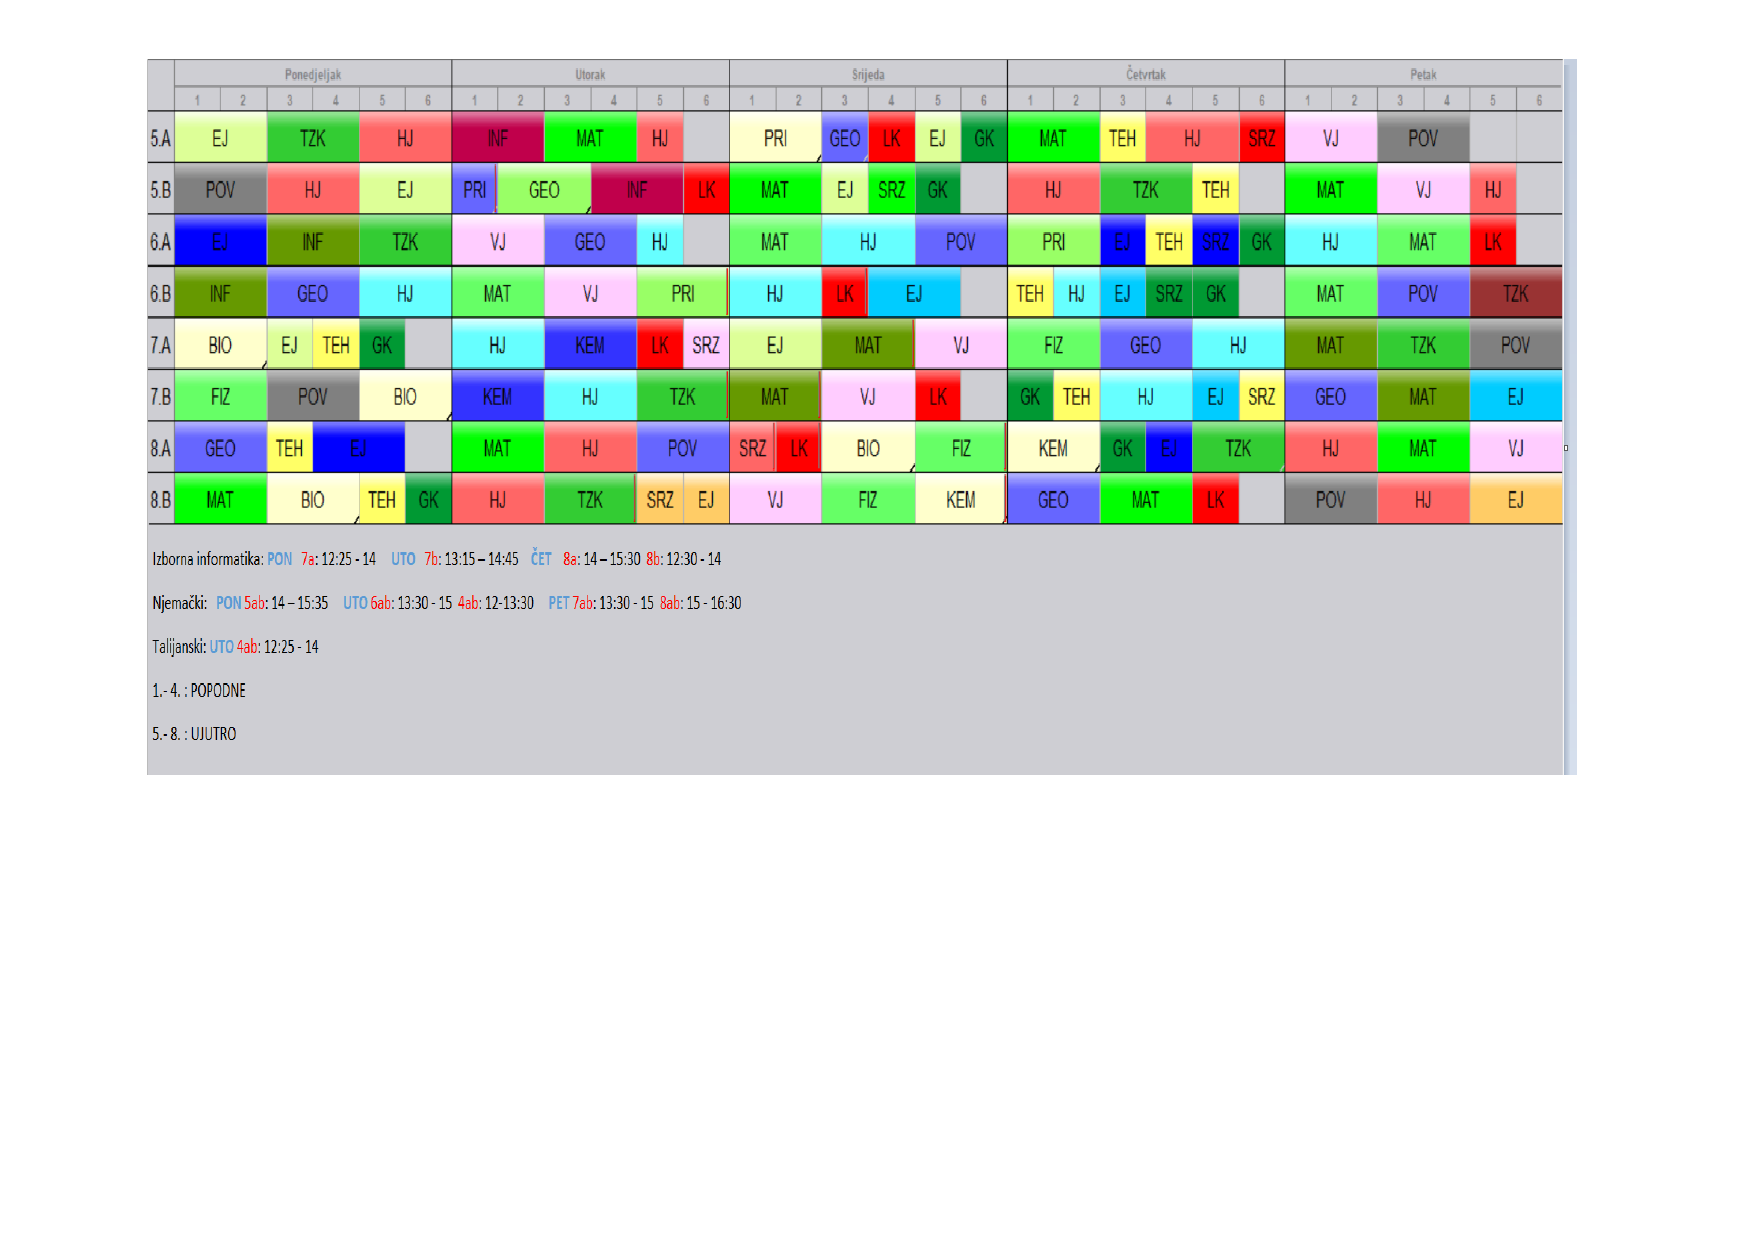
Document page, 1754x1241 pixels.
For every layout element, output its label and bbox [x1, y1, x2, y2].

picture [147, 59, 1577, 775]
